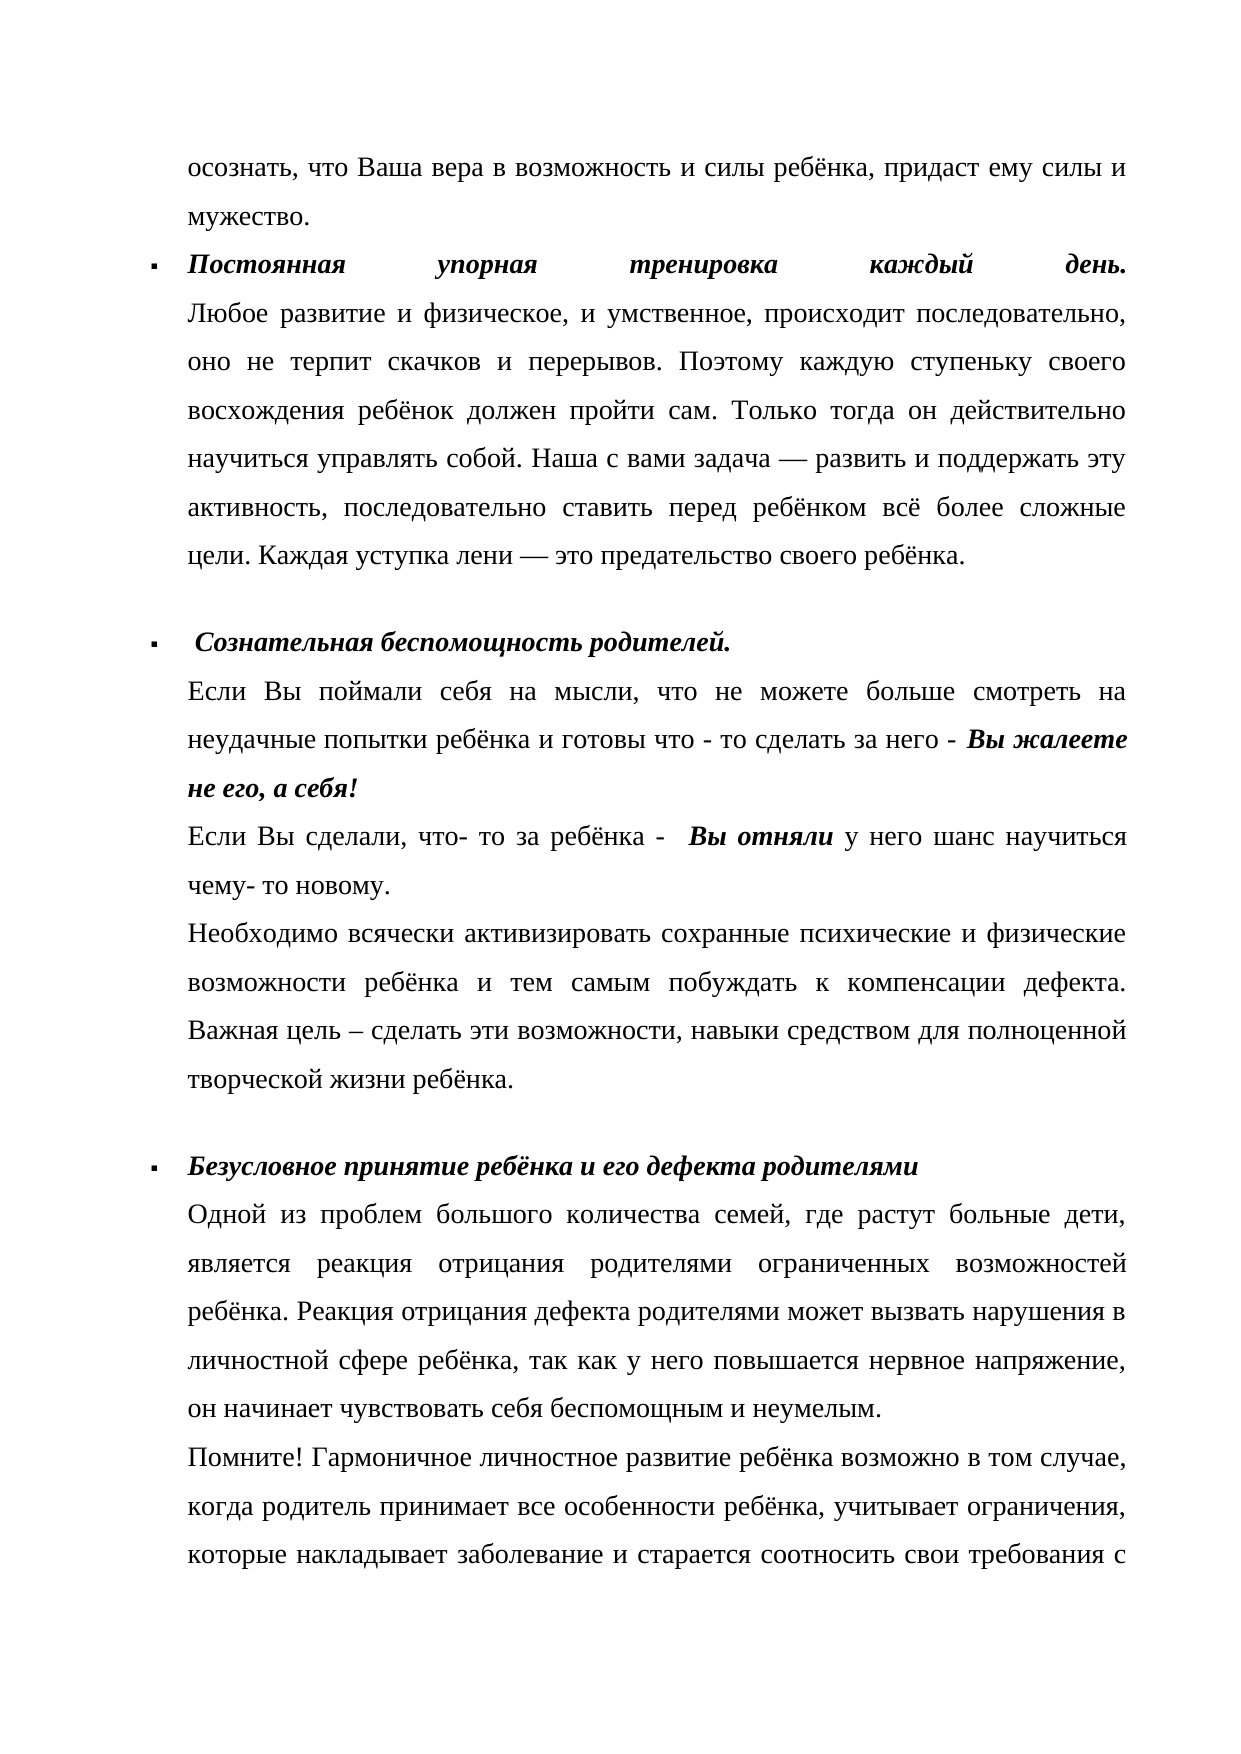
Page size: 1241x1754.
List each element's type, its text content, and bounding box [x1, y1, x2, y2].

list Постоянная упорная тренировка каждый день. Любое развитие и физическое, и умственное, происходит последовательно, оно не терпит скачков и перерывов. Поэтому каждую ступеньку своего восхождения ребёнок должен пройти сам. Только тогда он действительно научиться управлять собой. Наша с вами задача — развить и поддержать эту активность, последовательно ставить перед ребёнком всё более сложные цели. Каждая уступка лени — это предательство своего ребёнка. [150, 247, 1128, 571]
list Сознательная беспомощность родителей. [150, 625, 1128, 657]
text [187, 150, 1128, 231]
text Одной из проблем большого количества семей, где растут больные дети, является реакция отрицания родителями ограниченных возможностей ребёнка. Реакция отрицания дефекта родителями может вызвать нарушения в личностной сфере ребёнка, так как у него повышается нервное напряжение, он начинает чувствовать себя беспомощным и неумелым. [187, 1197, 1128, 1424]
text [187, 1440, 1128, 1569]
text Если Вы поймали себя на мысли, что не можете больше смотреть на неудачные попытки ребёнка и готовы что - то сделать за него - Вы жалеете не его, а себя! [187, 674, 1128, 803]
list Безусловное принятие ребёнка и его дефекта родителями [150, 1149, 1128, 1181]
text Если Вы сделали, что- то за ребёнка - Вы отняли у него шанс научиться чему- то новому. [187, 819, 1128, 900]
text Необходимо всячески активизировать сохранные психические и физические возможности ребёнка и тем самым побуждать к компенсации дефекта. Важная цель – сделать эти возможности, навыки средством для полноценной творческой жизни ребёнка. [187, 916, 1128, 1094]
